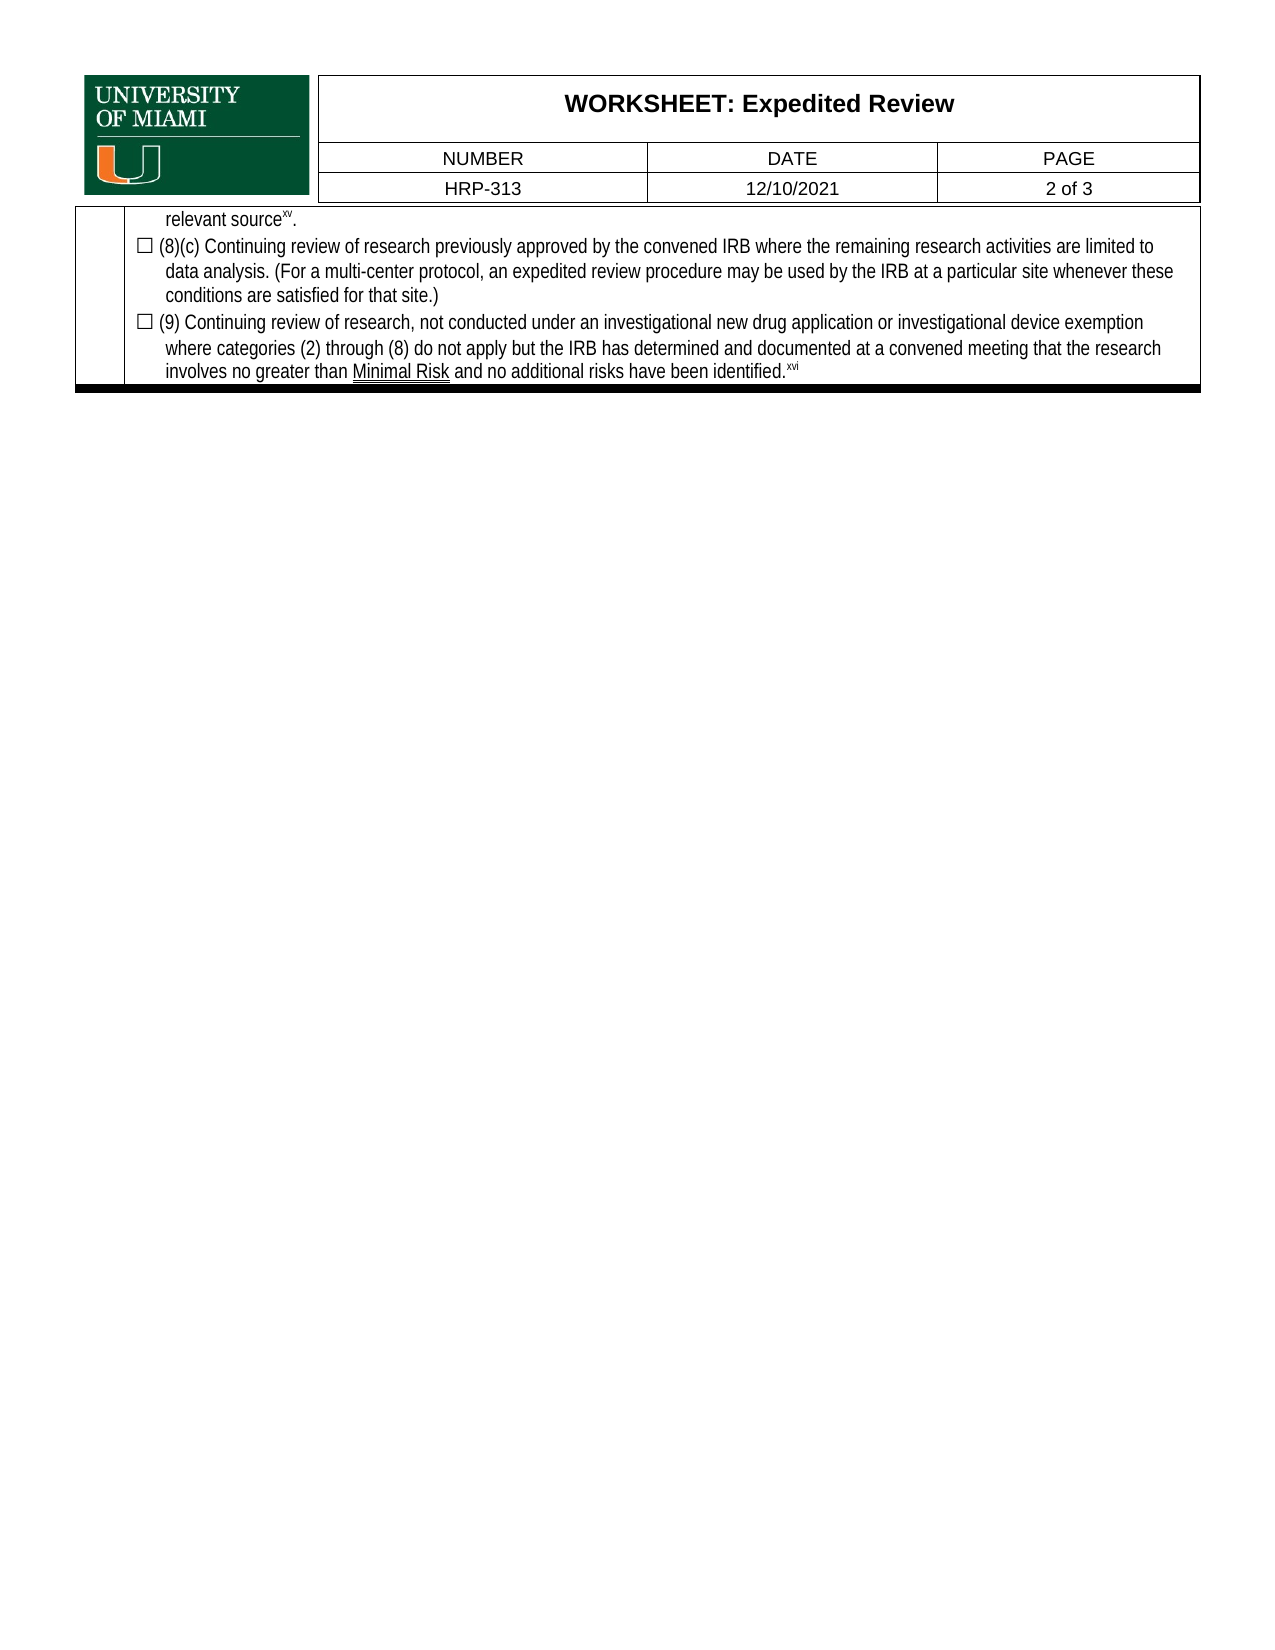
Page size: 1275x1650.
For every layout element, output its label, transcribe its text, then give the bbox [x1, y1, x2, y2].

table_cell [76, 385, 124, 392]
picture [84, 75, 310, 195]
table_cell [125, 385, 1200, 392]
